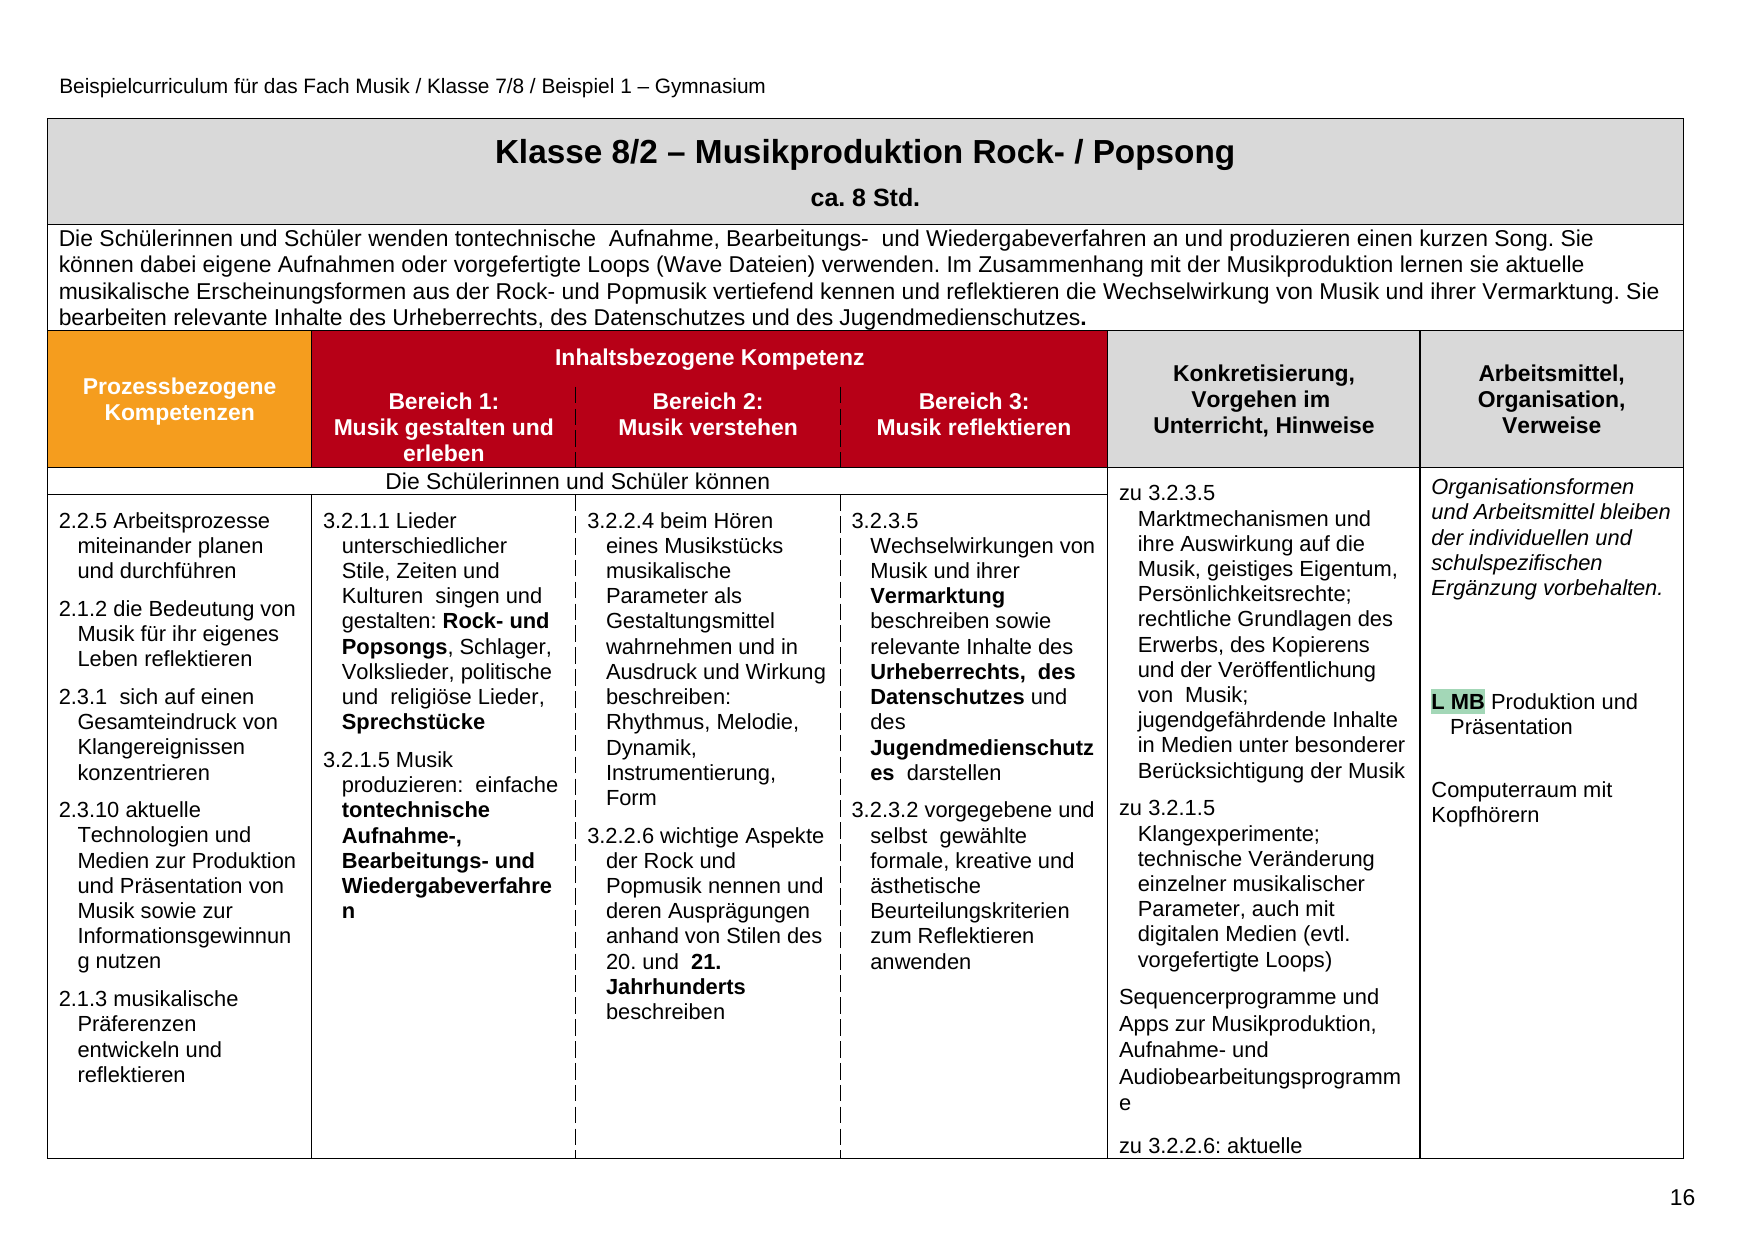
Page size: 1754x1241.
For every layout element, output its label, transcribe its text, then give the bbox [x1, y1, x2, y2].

table_cell Bereich 1: Musik gestalten und erleben [312, 387, 576, 467]
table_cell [840, 495, 1107, 1158]
table_cell Die Schülerinnen und Schüler wenden tontechnische Aufnahme, Bearbeitungs- und Wiedergabeverfahren an und produzieren einen kurzen Song. Sie können dabei eigene Aufnahmen oder vorgefertigte Loops (Wave Dateien) verwenden. Im Zusammenhang mit der Musikproduktion lernen sie aktuelle musikalische Erscheinungsformen aus der Rock- und Popmusik vertiefend kennen und reflektieren die Wechselwirkung von Musik und ihrer Vermarktung. Sie bearbeiten relevante Inhalte des Urheberrechts, des Datenschutzes und des Jugendmedienschutzes. [48, 225, 1683, 330]
table_cell Arbeitsmittel, Organisation, Verweise [1421, 331, 1683, 467]
table_cell Inhaltsbezogene Kompetenz [312, 331, 1107, 387]
table_cell Bereich 3: Musik reflektieren [840, 387, 1107, 467]
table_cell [576, 495, 840, 1158]
table_cell Konkretisierung, Vorgehen im Unterricht, Hinweise [1108, 331, 1419, 467]
table_cell Bereich 2: Musik verstehen [576, 387, 840, 467]
table_cell Organisationsformen und Arbeitsmittel bleiben der individuellen und schulspezifischen Ergänzung vorbehalten. L MB Produktion und Präsentation Computerraum mit Kopfhörern [1421, 468, 1683, 1158]
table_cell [312, 495, 576, 1158]
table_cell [48, 495, 311, 1158]
table_cell zu 3.2.3.5 Marktmechanismen und ihre Auswirkung auf die Musik, geistiges Eigentum, Persönlichkeitsrechte; rechtliche Grundlagen des Erwerbs, des Kopierens und der Veröffentlichung von Musik; jugendgefährdende Inhalte in Medien unter besonderer Berücksichtigung der Musik zu 3.2.1.5 Klangexperimente; technische Veränderung einzelner musikalischer Parameter, auch mit digitalen Medien (evtl. vorgefertigte Loops) Sequencerprogramme und Apps zur Musikproduktion, Aufnahme- und Audiobearbeitungsprogramme zu 3.2.2.6: aktuelle Erscheinungsformen (z.B. Hip Hop) [1108, 468, 1419, 1158]
table_cell Prozessbezogene Kompetenzen [48, 331, 311, 467]
table_cell Die Schülerinnen und Schüler können [48, 468, 1107, 494]
table_header Klasse 8/2 – Musikproduktion Rock- / Popsong ca. 8 Std. [48, 119, 1683, 224]
